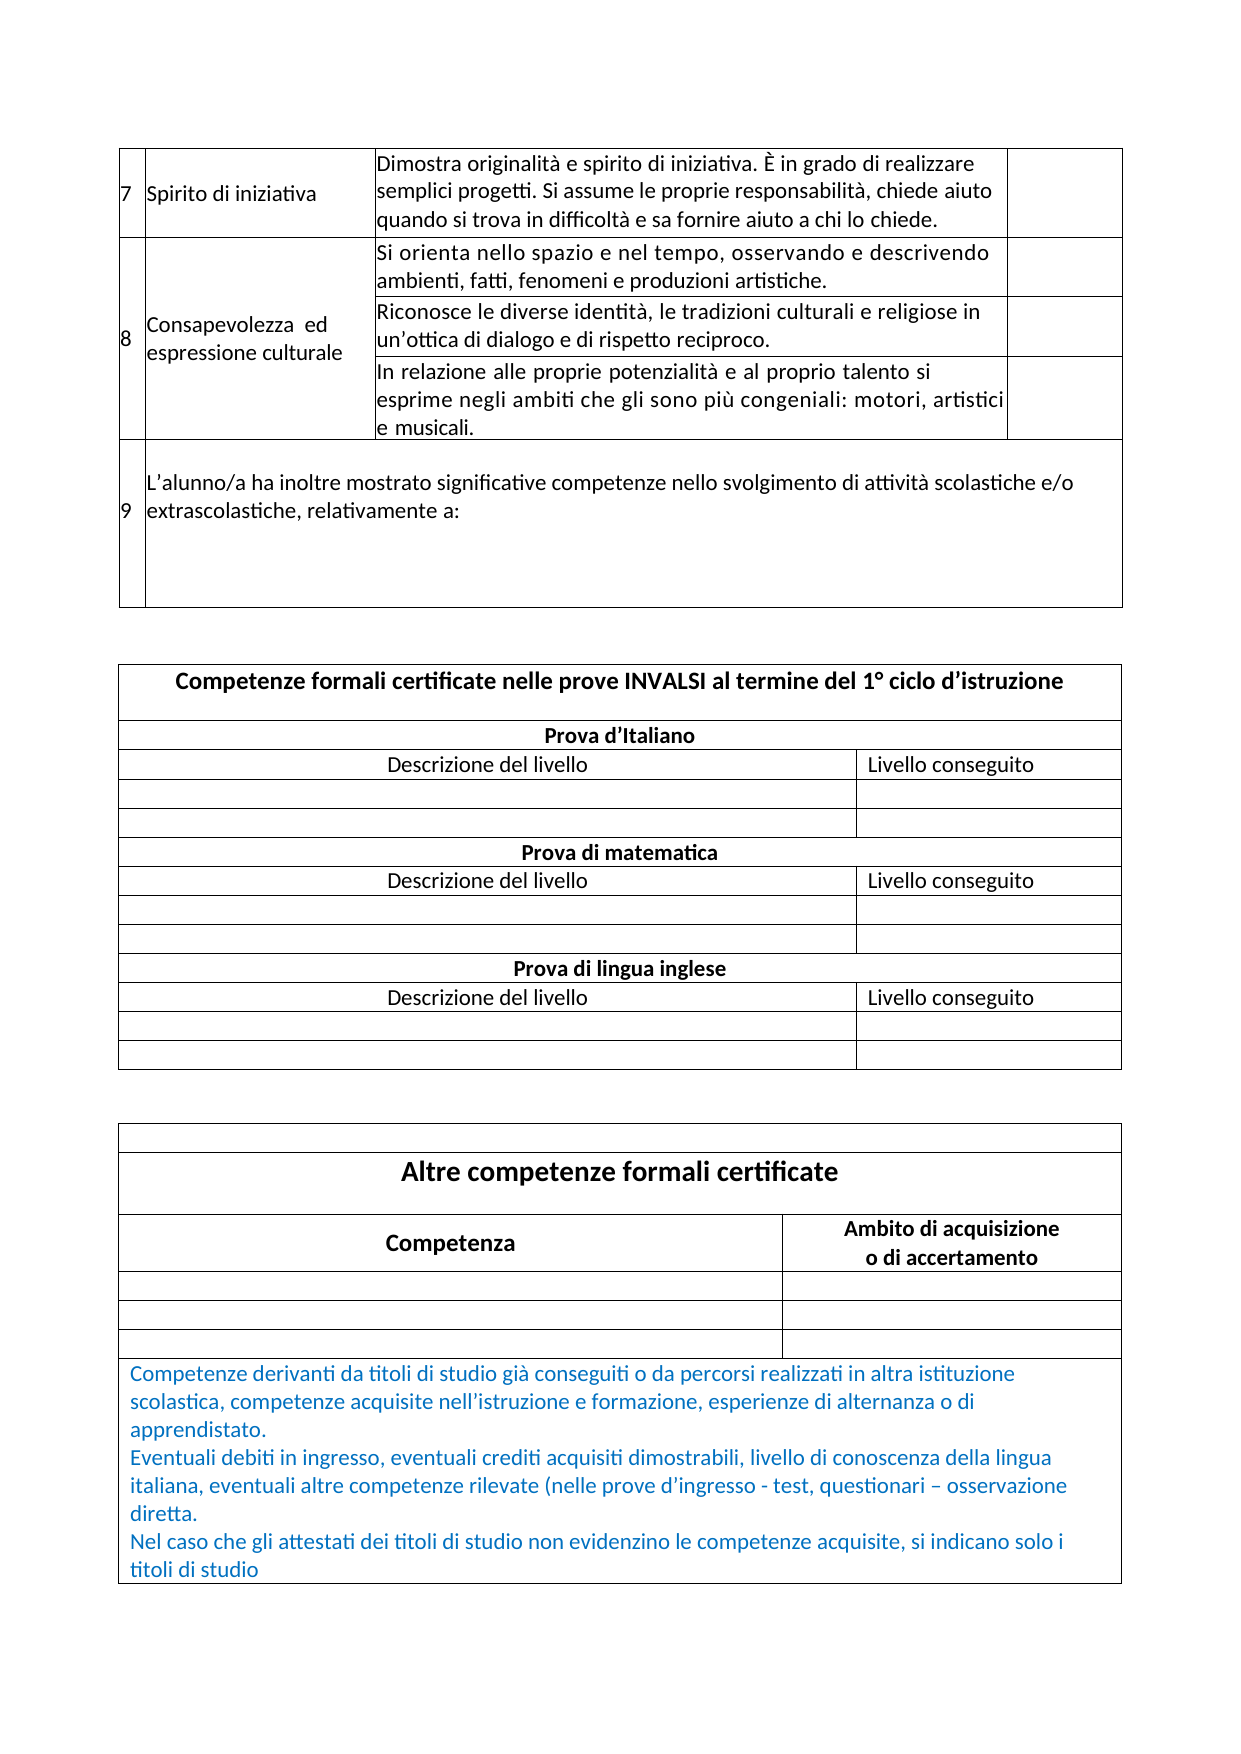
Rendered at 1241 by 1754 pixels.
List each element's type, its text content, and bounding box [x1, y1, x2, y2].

table_cell [119, 1301, 782, 1329]
table_cell Spirito di iniziativa [146, 149, 375, 237]
table_cell [119, 780, 856, 807]
table_cell [119, 925, 856, 953]
table_cell 8 [120, 238, 145, 439]
table_cell [1008, 238, 1122, 296]
table_cell [119, 1041, 856, 1069]
table_cell [119, 896, 856, 924]
table_cell Consapevolezza ed espressione culturale [146, 238, 375, 439]
table_cell Livello conseguito [857, 750, 1121, 778]
table_cell L’alunno/a ha inoltre mostrato significative competenze nello svolgimento di attività scolastiche e/o extrascolastiche, relativamente a: [146, 440, 1122, 607]
table_cell [857, 1041, 1121, 1069]
table_cell Descrizione del livello [119, 750, 856, 778]
table_cell Prova d’Italiano [119, 721, 1121, 749]
table_cell In relazione alle proprie potenzialità e al proprio talento si esprime negli ambiti che gli sono più congeniali: motori, artistici e musicali. [376, 357, 1007, 439]
table_cell 7 [120, 149, 145, 237]
table_cell [783, 1330, 1121, 1358]
table_cell Livello conseguito [857, 867, 1121, 895]
table_cell [119, 1330, 782, 1358]
table_cell Competenza [119, 1215, 782, 1271]
table_header [119, 1124, 1121, 1152]
table_cell [857, 1012, 1121, 1040]
table_cell [1008, 149, 1122, 237]
table_cell Si orienta nello spazio e nel tempo, osservando e descrivendo ambienti, fatti, fenomeni e produzioni artistiche. [376, 238, 1007, 296]
table_cell Prova di matematica [119, 838, 1121, 866]
table_cell [857, 925, 1121, 953]
table_cell Ambito di acquisizione o di accertamento [783, 1215, 1121, 1271]
table_header Competenze formali certificate nelle prove INVALSI al termine del 1° ciclo d’istruzione [119, 665, 1121, 720]
table_cell [1008, 357, 1122, 439]
table_cell Competenze derivanti da titoli di studio già conseguiti o da percorsi realizzati in altra istituzione scolastica, competenze acquisite nell’istruzione e formazione, esperienze di alternanza o di apprendistato. Eventuali debiti in ingresso, eventuali crediti acquisiti dimostrabili, livello di conoscenza della lingua italiana, eventuali altre competenze rilevate (nelle prove d’ingresso - test, questionari – osservazione diretta. Nel caso che gli attestati dei titoli di studio non evidenzino le competenze acquisite, si indicano solo i titoli di studio [119, 1359, 1121, 1583]
table_cell [857, 809, 1121, 837]
table_cell Descrizione del livello [119, 983, 856, 1011]
table_cell Dimostra originalità e spirito di iniziativa. È in grado di realizzare semplici progetti. Si assume le proprie responsabilità, chiede aiuto quando si trova in difficoltà e sa fornire aiuto a chi lo chiede. [376, 149, 1007, 237]
table_cell [119, 1272, 782, 1300]
table_cell Prova di lingua inglese [119, 954, 1121, 982]
table_cell [783, 1272, 1121, 1300]
table_cell [857, 896, 1121, 924]
table_cell Livello conseguito [857, 983, 1121, 1011]
table_cell [119, 1012, 856, 1040]
table_cell [783, 1301, 1121, 1329]
table_cell 9 [120, 440, 145, 607]
table_cell [857, 780, 1121, 807]
table_cell Riconosce le diverse identità, le tradizioni culturali e religiose in un’ottica di dialogo e di rispetto reciproco. [376, 297, 1007, 356]
table_cell [1008, 297, 1122, 356]
table_cell Descrizione del livello [119, 867, 856, 895]
table_cell Altre competenze formali certificate [119, 1153, 1121, 1213]
table_cell [119, 809, 856, 837]
